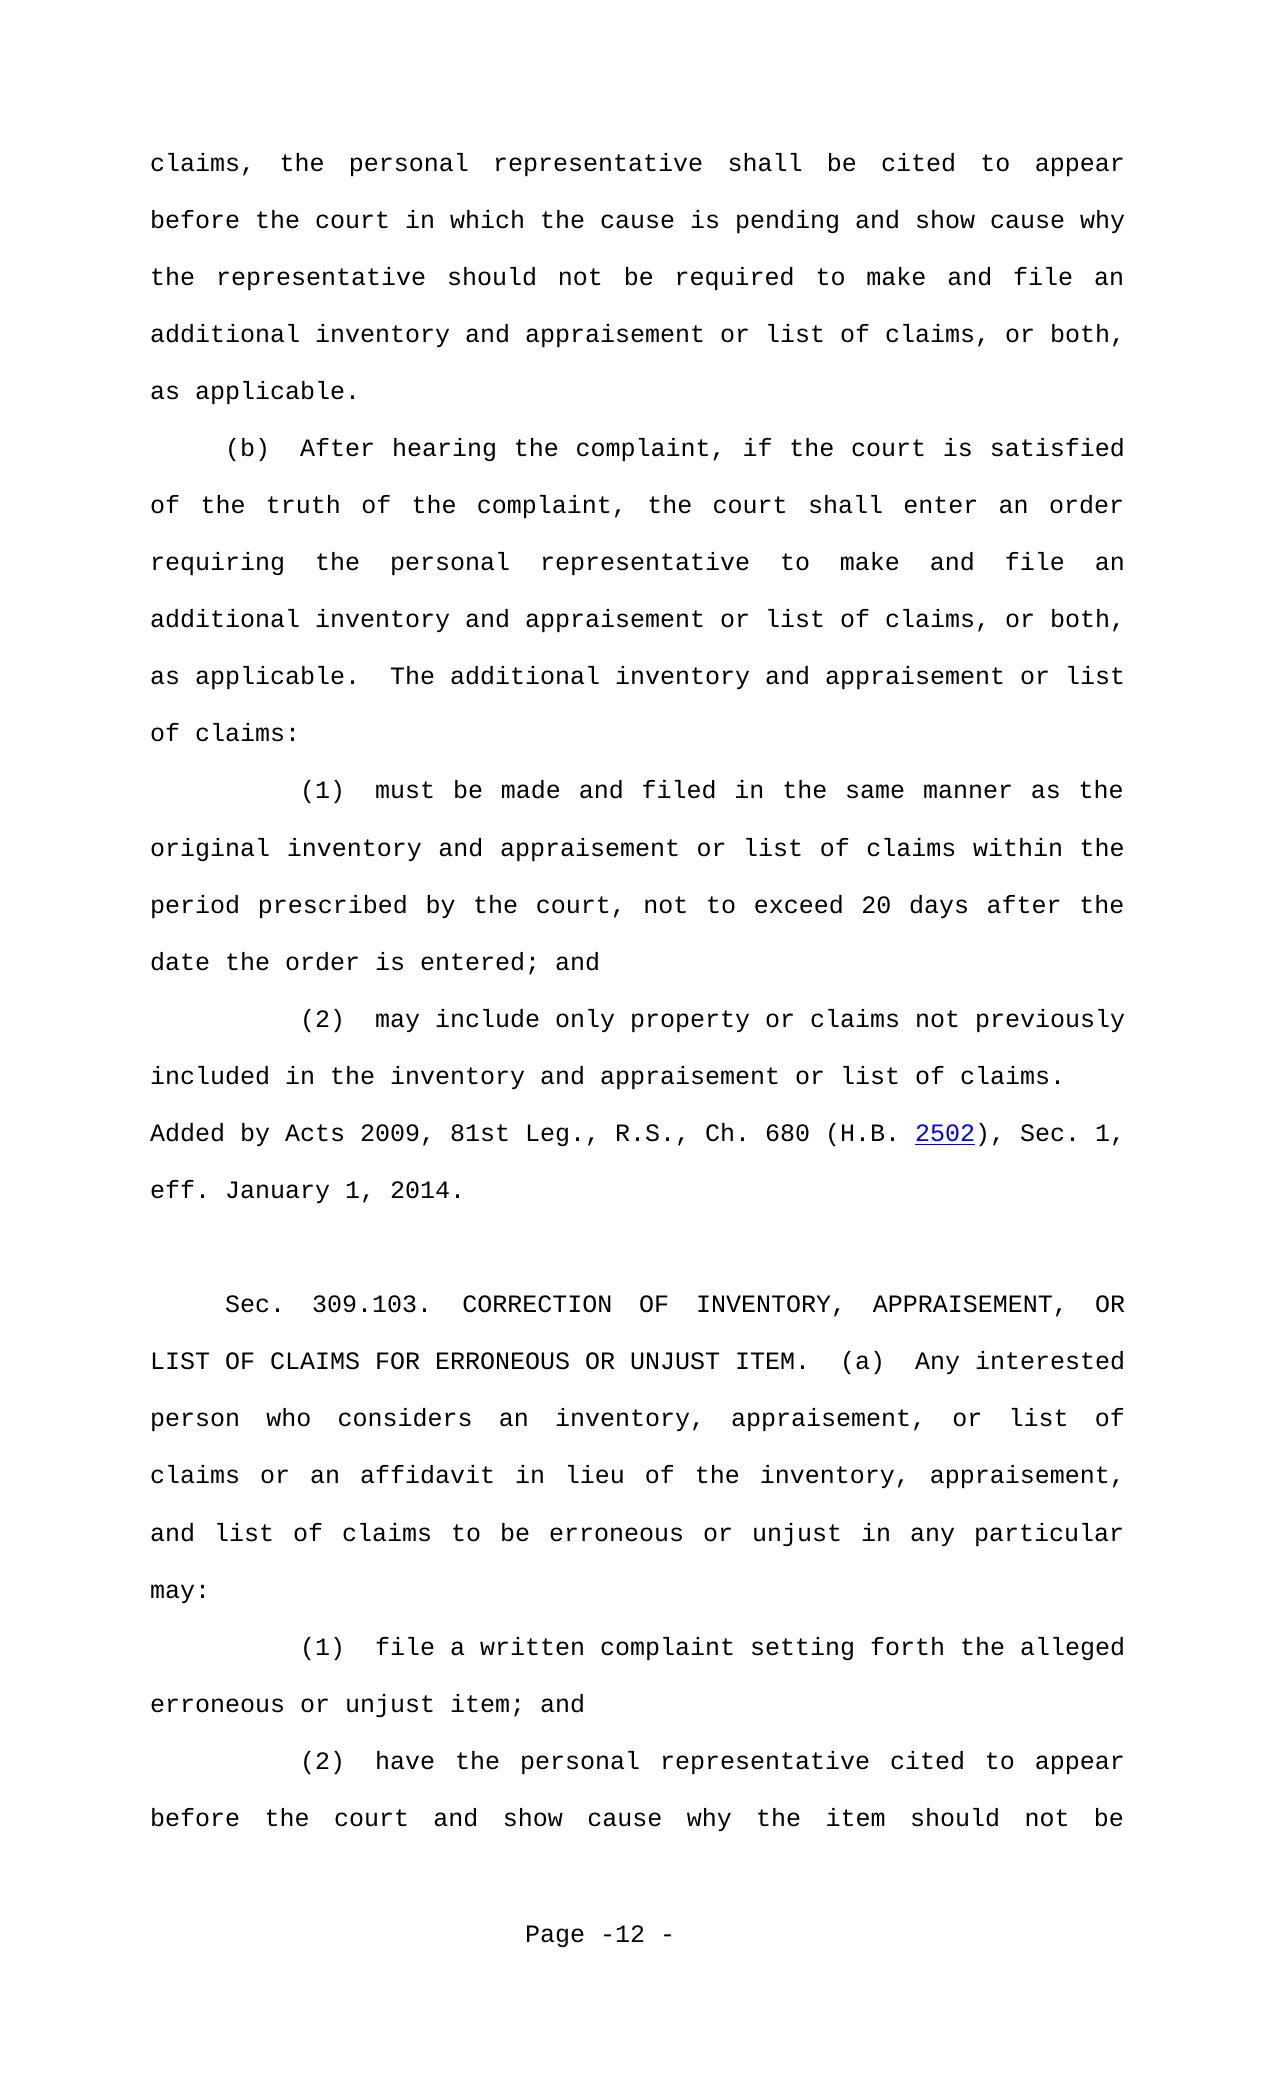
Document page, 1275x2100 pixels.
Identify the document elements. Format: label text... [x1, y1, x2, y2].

text (b) After hearing the complaint, if the court is satisfied of the truth of the complaint, the court shall enter an order requiring the personal representative to make and file an additional inventory and appraisement or list of claims, or both, as applicable. The additional inventory and appraisement or list of claims: [150, 435, 1125, 749]
text (1) must be made and filed in the same manner as the original inventory and appraisement or list of claims within the period prescribed by the court, not to exceed 20 days after the date the order is entered; and [150, 778, 1125, 978]
text (1) file a written complaint setting forth the alleged erroneous or unjust item; and [150, 1634, 1125, 1720]
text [150, 1748, 1125, 1834]
text Added by Acts 2009, 81st Leg., R.S., Ch. 680 (H.B. 2502), Sec. 1, eff. January 1, 2014. [150, 1120, 1125, 1206]
text Sec. 309.103. CORRECTION OF INVENTORY, APPRAISEMENT, OR LIST OF CLAIMS FOR ERRONEOUS OR UNJUST ITEM. (a) Any interested person who considers an inventory, appraisement, or list of claims or an affidavit in lieu of the inventory, appraisement, and list of claims to be erroneous or unjust in any particular may: [150, 1292, 1125, 1606]
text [150, 150, 1125, 407]
text (2) may include only property or claims not previously included in the inventory and appraisement or list of claims. [150, 1006, 1125, 1092]
